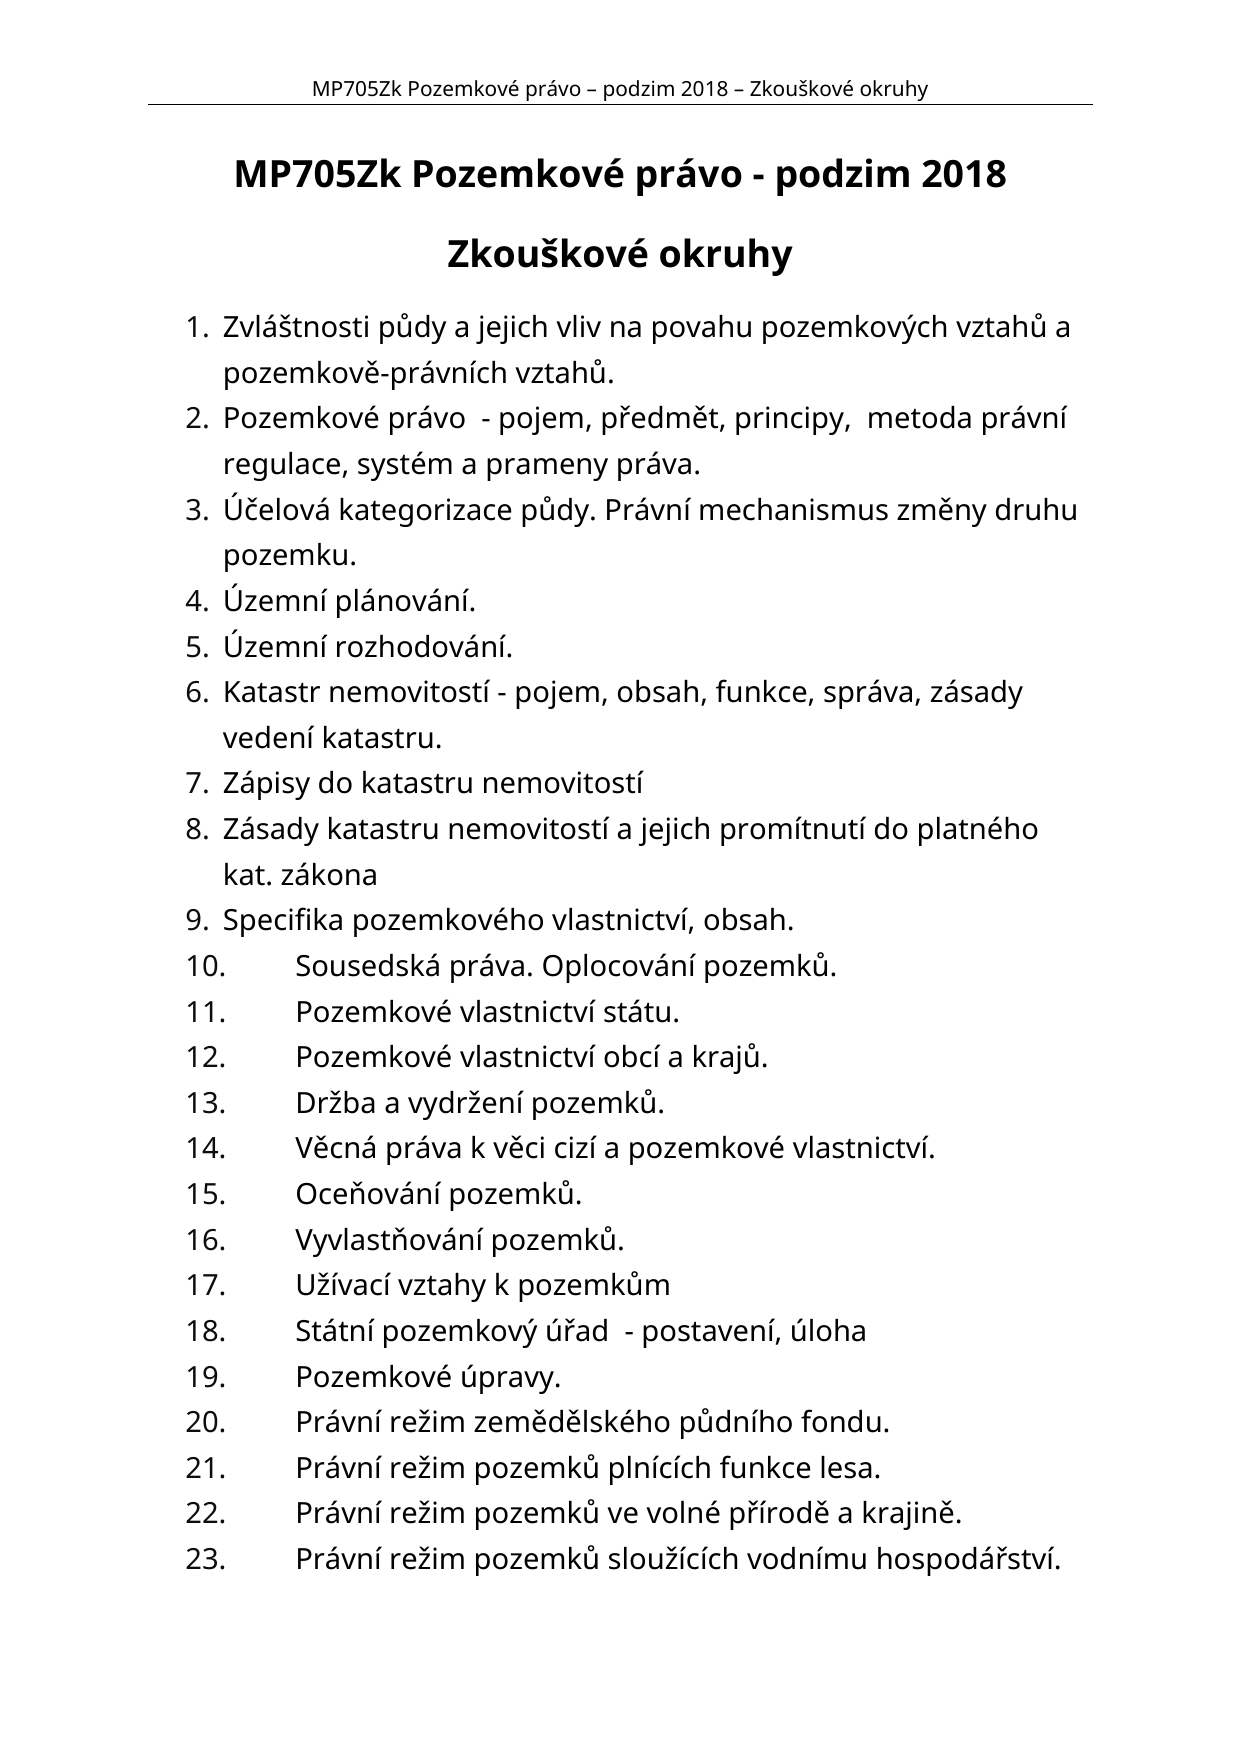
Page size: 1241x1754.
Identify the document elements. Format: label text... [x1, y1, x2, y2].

list Účelová kategorizace půdy. Právní mechanismus změny druhu pozemku. [185, 489, 1093, 574]
list Katastr nemovitostí - pojem, obsah, funkce, správa, zásady vedení katastru. [185, 672, 1093, 757]
list Zásady katastru nemovitostí a jejich promítnutí do platného kat. zákona [185, 808, 1093, 894]
list Pozemkové vlastnictví obcí a krajů. [185, 1037, 1093, 1076]
text Zkouškové okruhy [148, 227, 1093, 278]
list Užívací vztahy k pozemkům [185, 1265, 1093, 1304]
list Státní pozemkový úřad - postavení, úloha [185, 1310, 1093, 1350]
list Specifika pozemkového vlastnictví, obsah. [185, 900, 1093, 939]
list Pozemkové právo - pojem, předmět, principy, metoda právní regulace, systém a prameny práva. [185, 398, 1093, 483]
list Právní režim pozemků ve volné přírodě a krajině. [185, 1493, 1093, 1532]
list Pozemkové úpravy. [185, 1356, 1093, 1396]
list Zápisy do katastru nemovitostí [185, 763, 1093, 802]
text MP705Zk Pozemkové právo - podzim 2018 [148, 148, 1093, 199]
list Právní režim pozemků plnících funkce lesa. [185, 1447, 1093, 1487]
list Držba a vydržení pozemků. [185, 1082, 1093, 1122]
list Pozemkové vlastnictví státu. [185, 991, 1093, 1031]
list Právní režim pozemků sloužících vodnímu hospodářství. [185, 1538, 1093, 1578]
list Oceňování pozemků. [185, 1173, 1093, 1213]
list Právní režim zemědělského půdního fondu. [185, 1402, 1093, 1441]
list Vyvlastňování pozemků. [185, 1219, 1093, 1259]
list Sousedská práva. Oplocování pozemků. [185, 945, 1093, 985]
list Územní plánování. [185, 580, 1093, 620]
list Věcná práva k věci cizí a pozemkové vlastnictví. [185, 1128, 1093, 1167]
list Zvláštnosti půdy a jejich vliv na povahu pozemkových vztahů a pozemkově-právních vztahů. [185, 307, 1093, 392]
list Územní rozhodování. [185, 626, 1093, 666]
